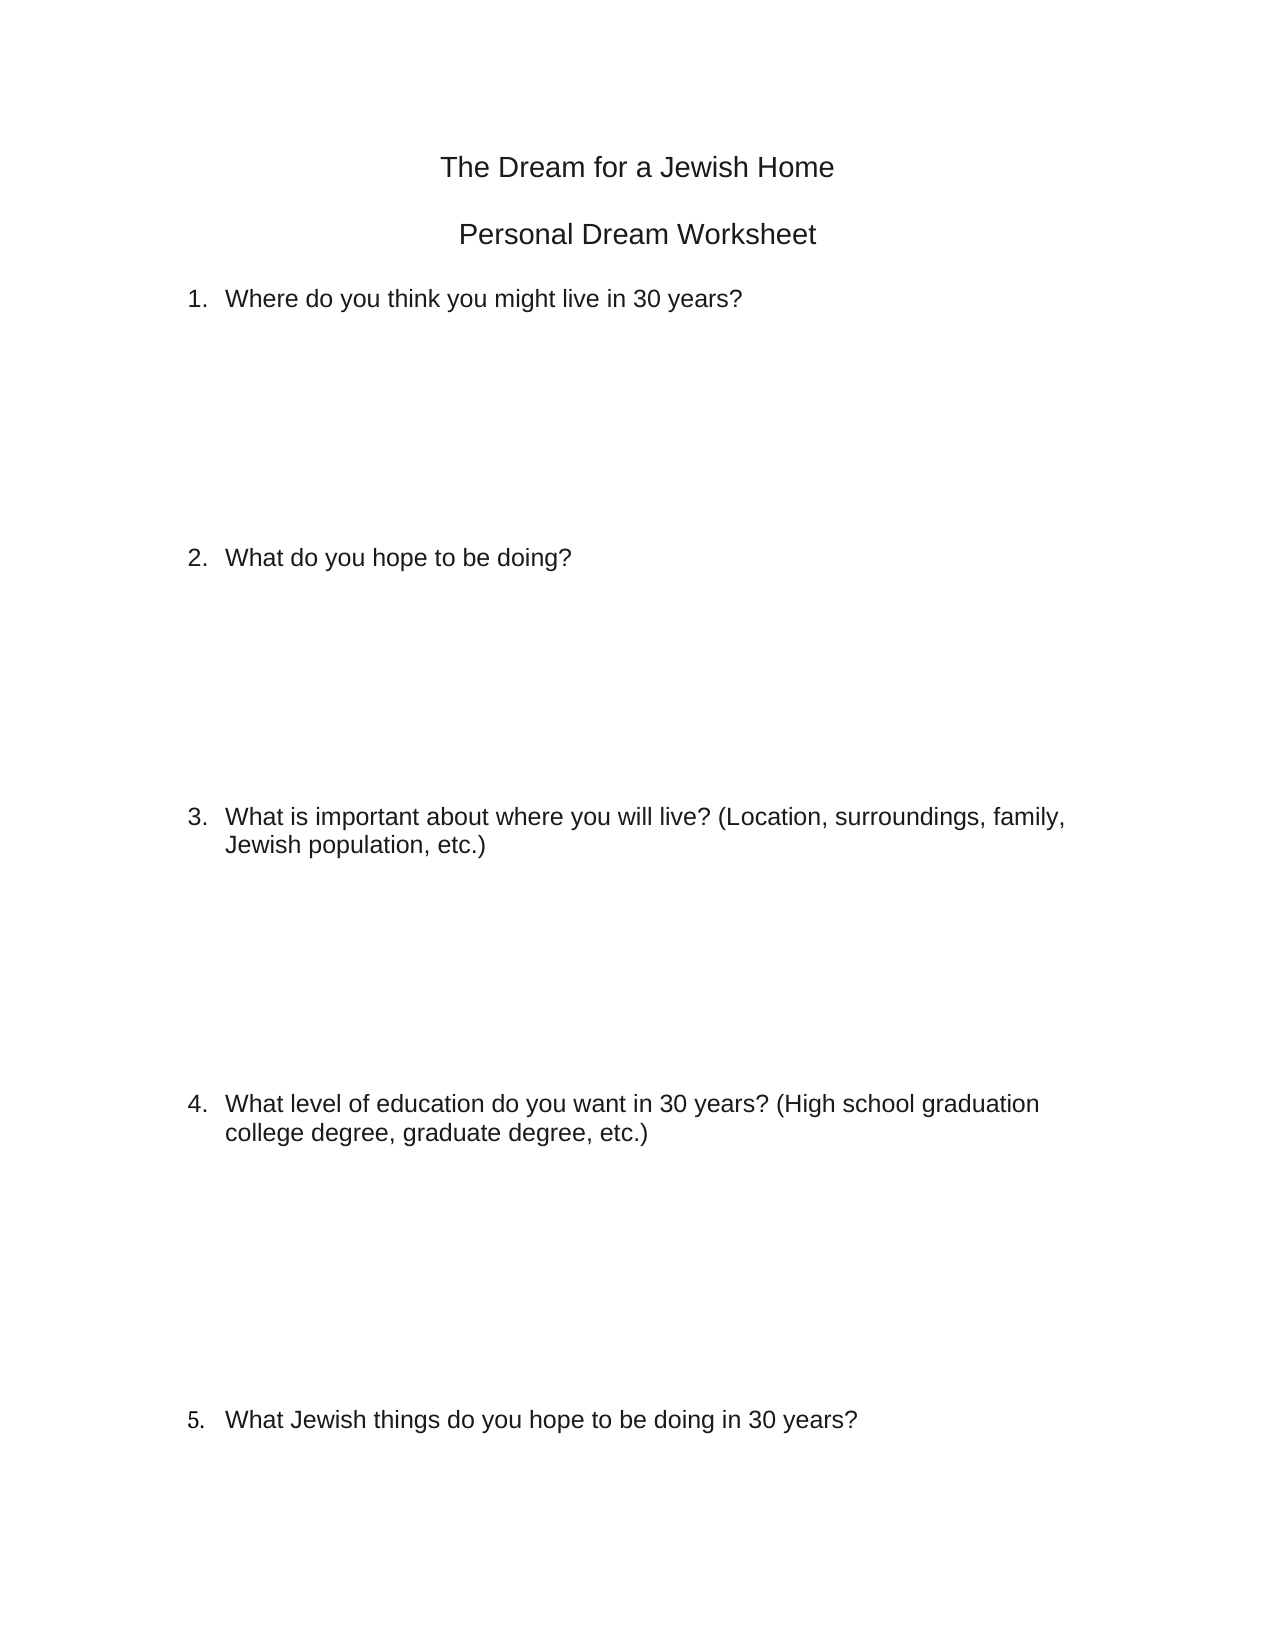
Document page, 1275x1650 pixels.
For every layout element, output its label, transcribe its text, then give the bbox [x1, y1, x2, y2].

list What Jewish things do you hope to be doing in 30 years? [187, 1405, 1125, 1435]
list What do you hope to be doing? [187, 543, 1125, 572]
text Personal Dream Worksheet [150, 217, 1125, 251]
list What is important about where you will live? (Location, surroundings, family, Jewish population, etc.) [187, 802, 1125, 859]
text The Dream for a Jewish Home [150, 150, 1125, 183]
list Where do you think you might live in 30 years? [187, 284, 1125, 313]
list What level of education do you want in 30 years? (High school graduation college degree, graduate degree, etc.) [187, 1089, 1125, 1147]
